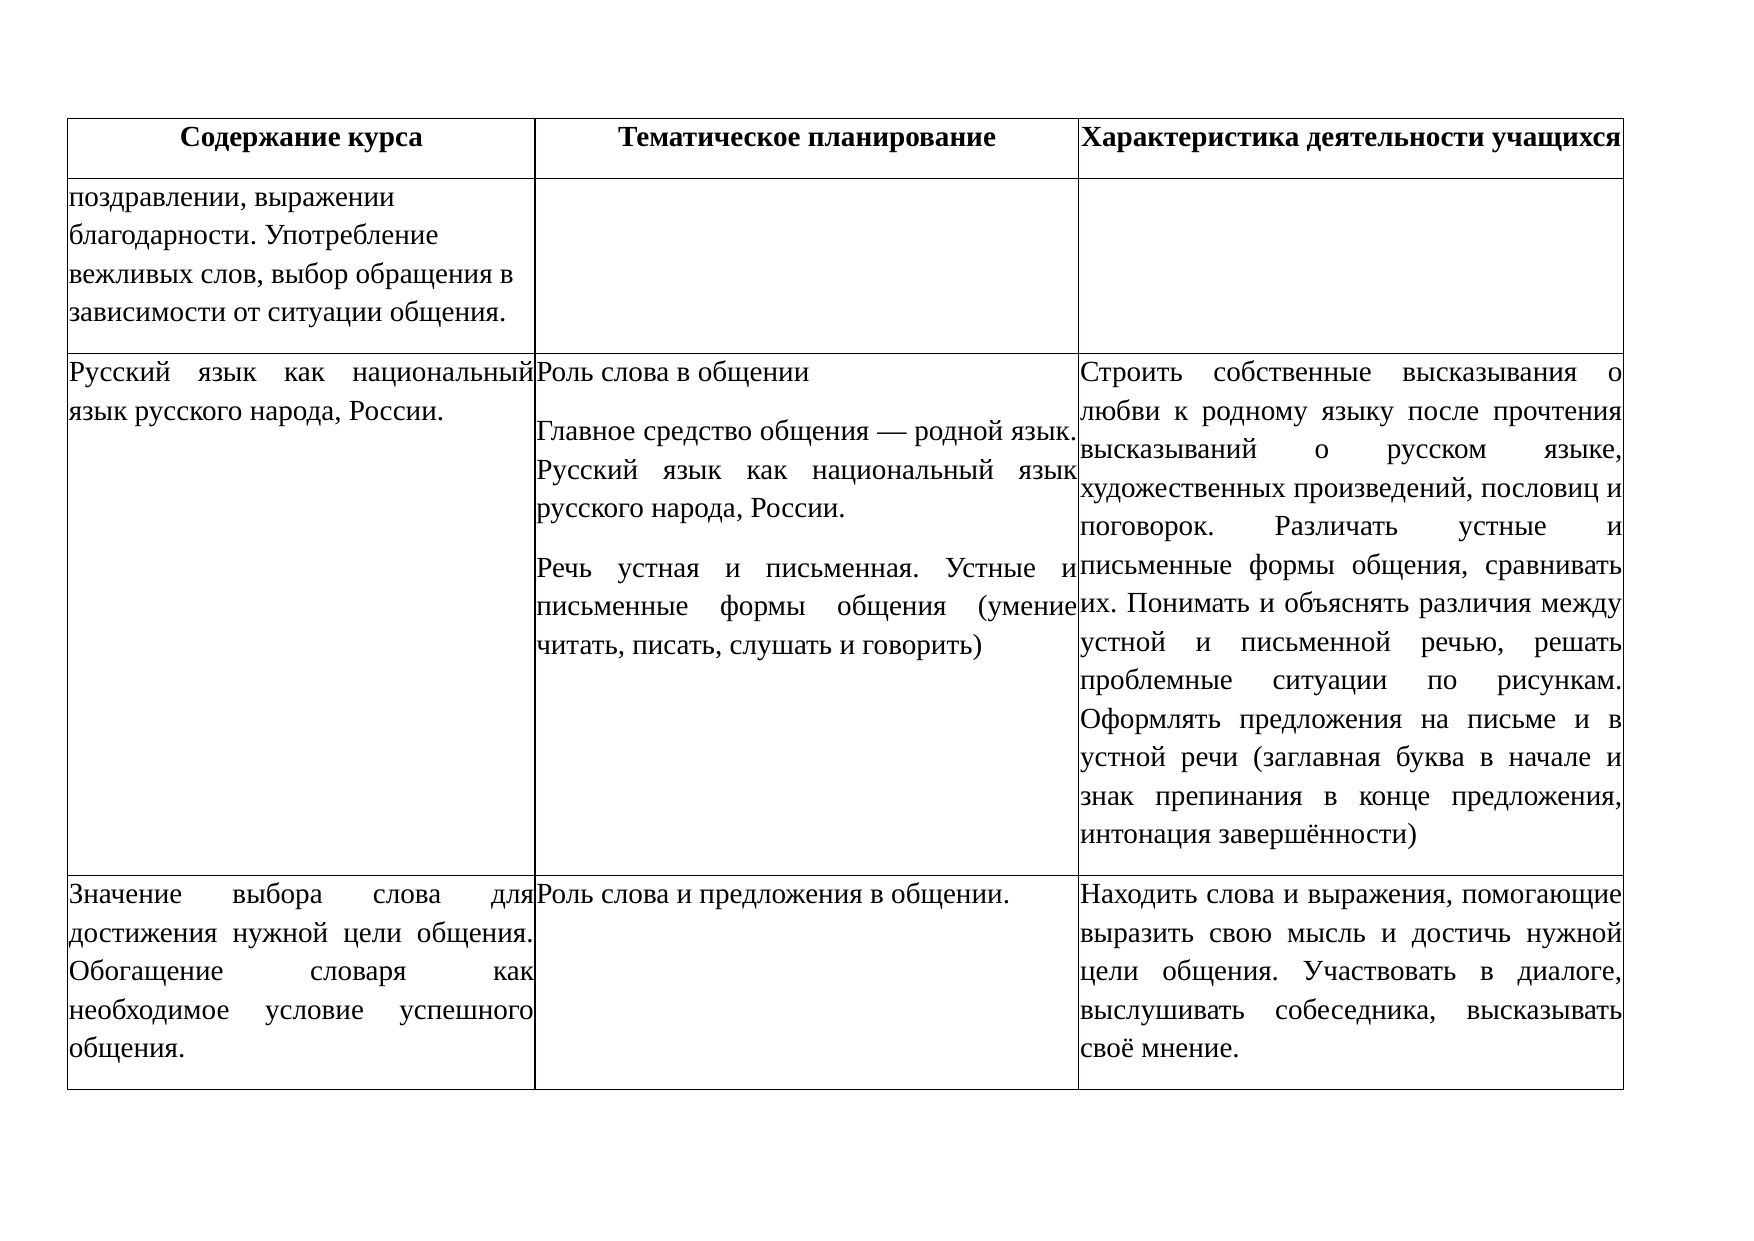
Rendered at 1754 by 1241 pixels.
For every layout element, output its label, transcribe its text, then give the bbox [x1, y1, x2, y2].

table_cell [1079, 179, 1623, 353]
table_header Тематическое планирование [536, 119, 1078, 178]
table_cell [68, 876, 534, 1089]
table_cell Роль слова и предложения в общении. [536, 876, 1078, 1089]
table_cell Строить собственные высказывания о любви к родному языку после прочтения высказываний о русском языке, художественных произведений, пословиц и поговорок. Различать устные и письменные формы общения, сравнивать их. Понимать и объяснять различия между устной и письменной речью, решать проблемные ситуации по рисункам. Оформлять предложения на письме и в устной речи (заглавная буква в начале и знак препинания в конце предложения, интонация завершённости) [1079, 354, 1623, 875]
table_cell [1079, 876, 1623, 1089]
table_header Характеристика деятельности учащихся [1079, 119, 1623, 178]
table_header Содержание курса [68, 119, 534, 178]
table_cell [68, 179, 534, 353]
table_cell Роль слова в общении Главное средство общения — родной язык. Русский язык как национальный язык русского народа, России. Речь устная и письменная. Устные и письменные формы общения (умение читать, писать, слушать и говорить) [536, 354, 1078, 875]
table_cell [536, 179, 1078, 353]
table_cell Русский язык как национальный язык русского народа, России. [68, 354, 534, 875]
